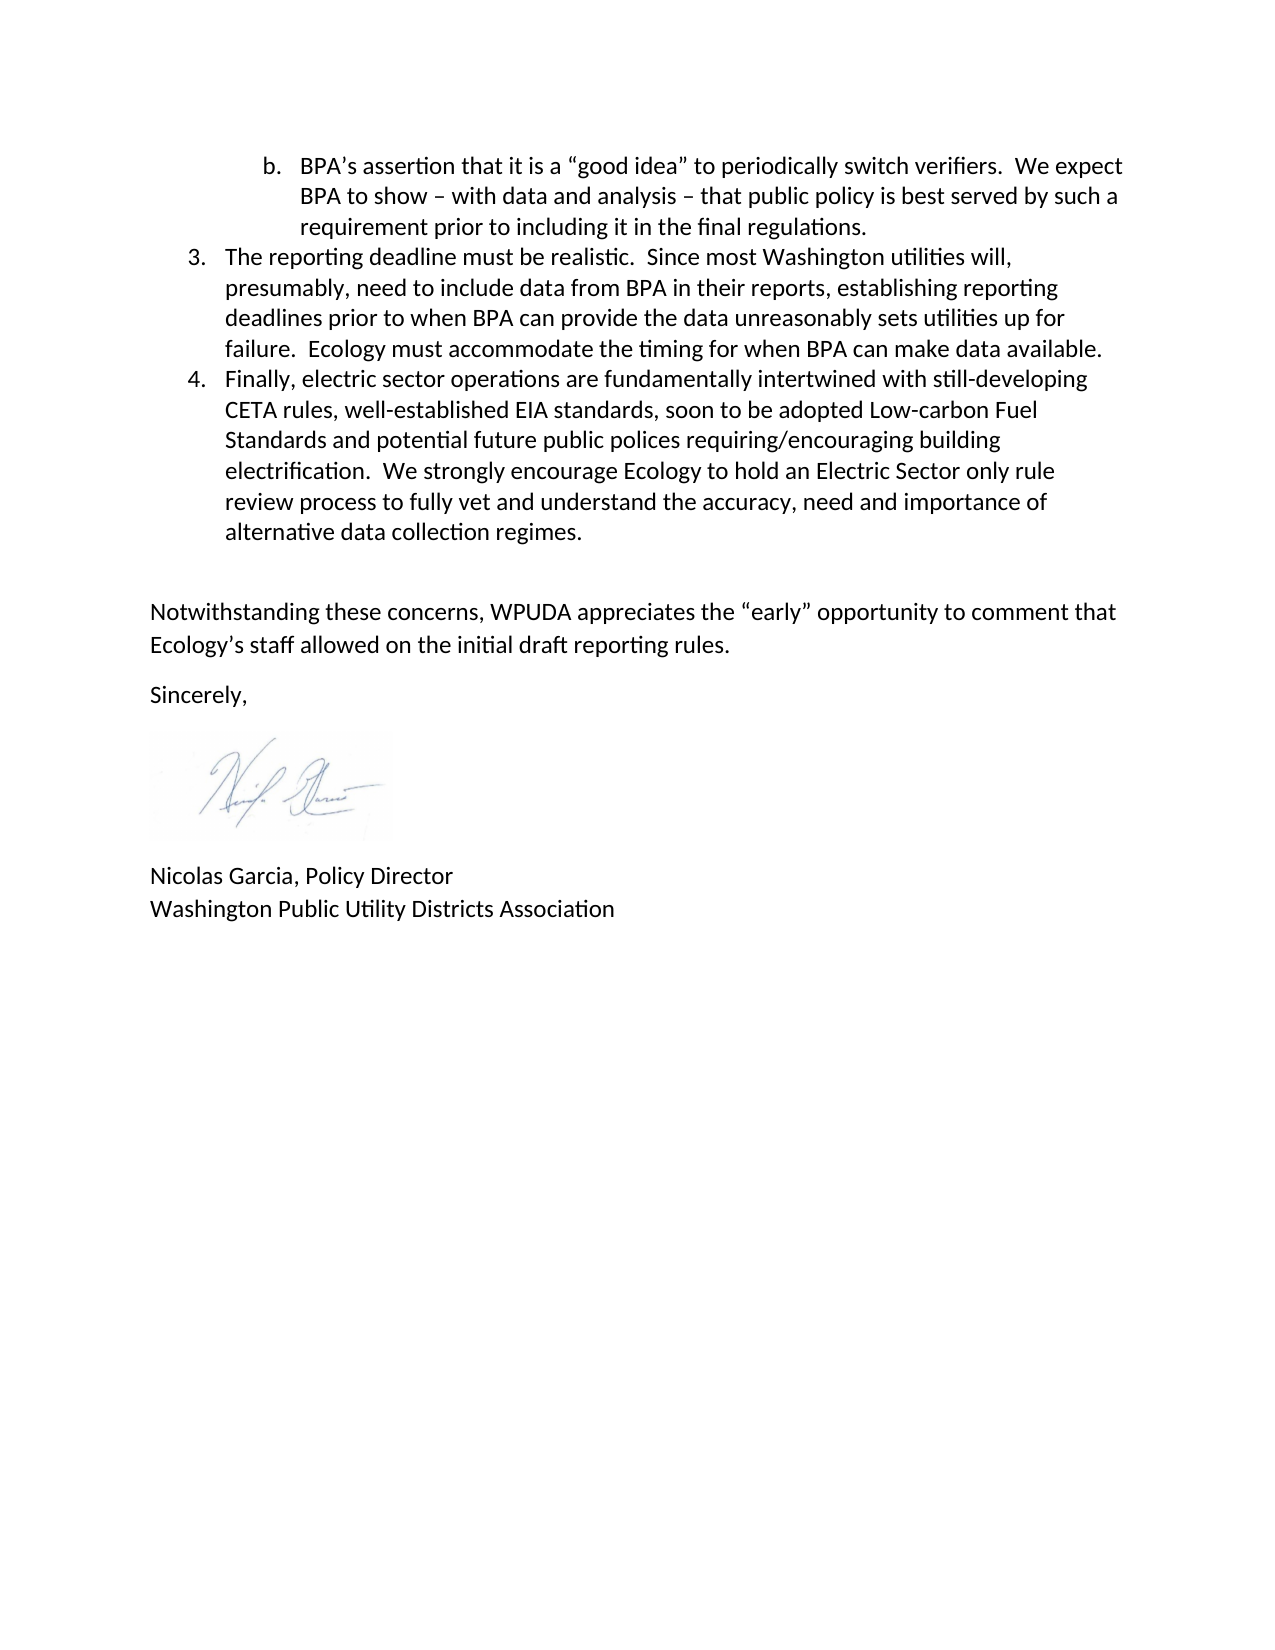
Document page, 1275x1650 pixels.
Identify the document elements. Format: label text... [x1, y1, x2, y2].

list Finally, electric sector operations are fundamentally intertwined with still-developing CETA rules, well-established EIA standards, soon to be adopted Low-carbon Fuel Standards and potential future public polices requiring/encouraging building electrification. We strongly encourage Ecology to hold an Electric Sector only rule review process to fully vet and understand the accuracy, need and importance of alternative data collection regimes. [187, 364, 1125, 547]
list BPA’s assertion that it is a “good idea” to periodically switch verifiers. We expect BPA to show – with data and analysis – that public policy is best served by such a requirement prior to including it in the final regulations. [262, 150, 1125, 242]
text Notwithstanding these concerns, WPUDA appreciates the “early” opportunity to comment that Ecology’s staff allowed on the initial draft reporting rules. [150, 596, 1125, 660]
text Nicolas Garcia, Policy Director Washington Public Utility Districts Association [150, 860, 1125, 923]
text Sincerely, [150, 679, 1125, 709]
picture [150, 732, 392, 841]
list The reporting deadline must be realistic. Since most Washington utilities will, presumably, need to include data from BPA in their reports, establishing reporting deadlines prior to when BPA can provide the data unreasonably sets utilities up for failure. Ecology must accommodate the timing for when BPA can make data available. [187, 242, 1125, 364]
